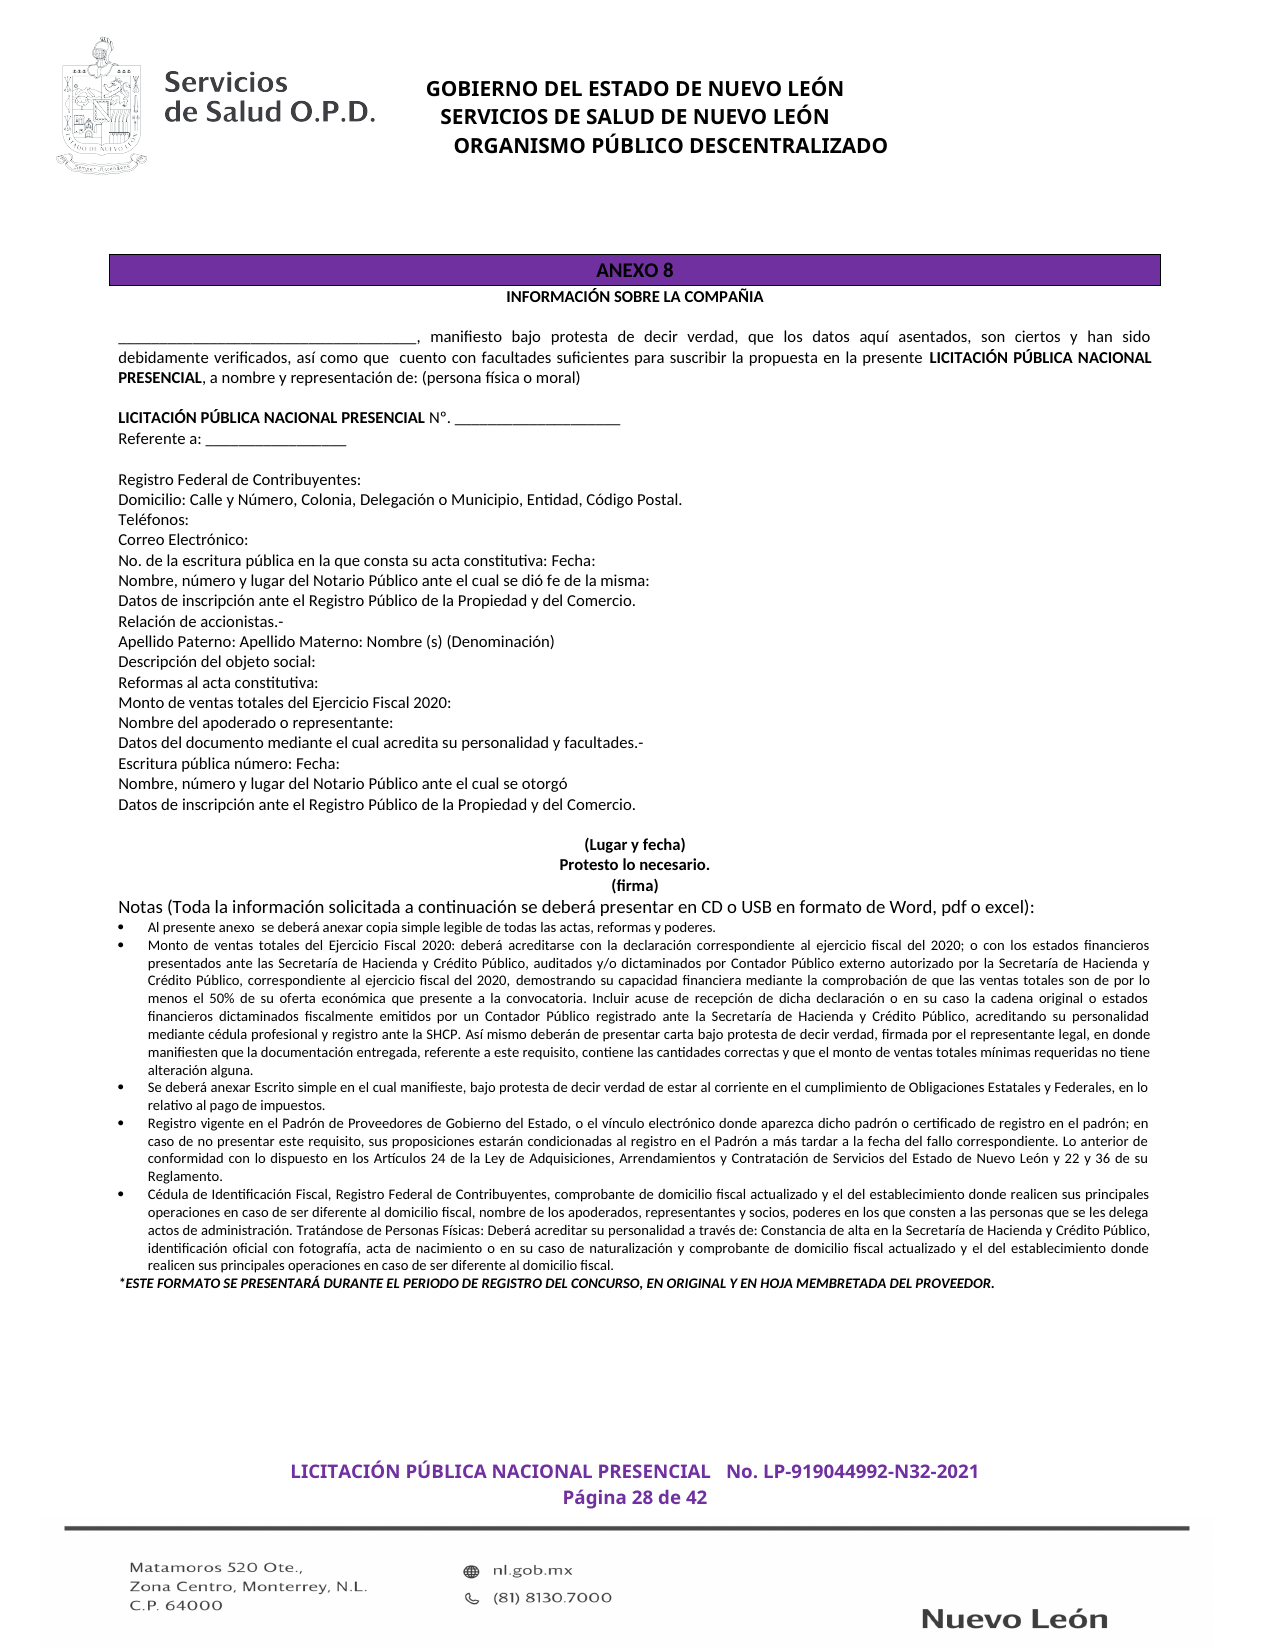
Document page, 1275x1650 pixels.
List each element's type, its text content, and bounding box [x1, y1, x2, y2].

text Apellido Paterno: Apellido Materno: Nombre (s) (Denominación) [118, 631, 1152, 652]
text No. de la escritura pública en la que consta su acta constitutiva: Fecha: [118, 550, 1152, 570]
text Correo Electrónico: [118, 530, 1152, 550]
picture [38, 1517, 1214, 1650]
text (firma) [118, 875, 1152, 895]
text ANEXO 8 [110, 255, 1160, 285]
text Datos del documento mediante el cual acredita su personalidad y facultades.- [118, 733, 1152, 753]
list Al presente anexo se deberá anexar copia simple legible de todas las actas, reformas y poderes. [118, 918, 1152, 936]
text LICITACIÓN PÚBLICA NACIONAL PRESENCIAL Nº. ____________________ [118, 408, 1152, 428]
text INFORMACIÓN SOBRE LA COMPAÑIA [118, 286, 1152, 306]
text Relación de accionistas.- [118, 611, 1152, 631]
list Registro vigente en el Padrón de Proveedores de Gobierno del Estado, o el vínculo electrónico donde aparezca dicho padrón o certificado de registro en el padrón; en caso de no presentar este requisito, sus proposiciones estarán condicionadas al registro en el Padrón a más tardar a la fecha del fallo correspondiente. Lo anterior de conformidad con lo dispuesto en los Artículos 24 de la Ley de Adquisiciones, Arrendamientos y Contratación de Servicios del Estado de Nuevo León y 22 y 36 de su Reglamento. [118, 1114, 1152, 1185]
text Referente a: _________________ [118, 428, 1152, 448]
text Teléfonos: [118, 509, 1152, 530]
text *ESTE FORMATO SE PRESENTARÁ DURANTE EL PERIODO DE REGISTRO DEL CONCURSO, EN ORIGINAL Y EN HOJA MEMBRETADA DEL PROVEEDOR. [118, 1274, 1152, 1292]
text Datos de inscripción ante el Registro Público de la Propiedad y del Comercio. [118, 794, 1152, 814]
text Notas (Toda la información solicitada a continuación se deberá presentar en CD o USB en formato de Word, pdf o excel): [118, 895, 1152, 918]
text Domicilio: Calle y Número, Colonia, Delegación o Municipio, Entidad, Código Postal. [118, 489, 1152, 509]
text Nombre, número y lugar del Notario Público ante el cual se dió fe de la misma: [118, 570, 1152, 591]
text Nombre, número y lugar del Notario Público ante el cual se otorgó [118, 773, 1152, 794]
text Descripción del objeto social: [118, 652, 1152, 672]
text Reformas al acta constitutiva: [118, 672, 1152, 692]
picture [47, 0, 389, 258]
text ____________________________________, manifiesto bajo protesta de decir verdad, que los datos aquí asentados, son ciertos y han sido debidamente verificados, así como que cuento con facultades suficientes para suscribir la propuesta en la presente LICITACIÓN PÚBLICA NACIONAL PRESENCIAL, a nombre y representación de: (persona física o moral) [118, 327, 1152, 387]
text Monto de ventas totales del Ejercicio Fiscal 2020: [118, 692, 1152, 712]
text Escritura pública número: Fecha: [118, 753, 1152, 773]
text Nombre del apoderado o representante: [118, 712, 1152, 733]
text Registro Federal de Contribuyentes: [118, 469, 1152, 489]
text Datos de inscripción ante el Registro Público de la Propiedad y del Comercio. [118, 591, 1152, 611]
list Monto de ventas totales del Ejercicio Fiscal 2020: deberá acreditarse con la declaración correspondiente al ejercicio fiscal del 2020; o con los estados financieros presentados ante las Secretaría de Hacienda y Crédito Público, auditados y/o dictaminados por Contador Público externo autorizado por la Secretaría de Hacienda y Crédito Público, correspondiente al ejercicio fiscal del 2020, demostrando su capacidad financiera mediante la comprobación de que las ventas totales son de por lo menos el 50% de su oferta económica que presente a la convocatoria. Incluir acuse de recepción de dicha declaración o en su caso la cadena original o estados financieros dictaminados fiscalmente emitidos por un Contador Público registrado ante la Secretaría de Hacienda y Crédito Público, acreditando su personalidad mediante cédula profesional y registro ante la SHCP. Así mismo deberán de presentar carta bajo protesta de decir verdad, firmada por el representante legal, en donde manifiesten que la documentación entregada, referente a este requisito, contiene las cantidades correctas y que el monto de ventas totales mínimas requeridas no tiene alteración alguna. [118, 936, 1152, 1078]
text Protesto lo necesario. [118, 855, 1152, 875]
list Cédula de Identificación Fiscal, Registro Federal de Contribuyentes, comprobante de domicilio fiscal actualizado y el del establecimiento donde realicen sus principales operaciones en caso de ser diferente al domicilio fiscal, nombre de los apoderados, representantes y socios, poderes en los que consten a las personas que se les delega actos de administración. Tratándose de Personas Físicas: Deberá acreditar su personalidad a través de: Constancia de alta en la Secretaría de Hacienda y Crédito Público, identificación oficial con fotografía, acta de nacimiento o en su caso de naturalización y comprobante de domicilio fiscal actualizado y el del establecimiento donde realicen sus principales operaciones en caso de ser diferente al domicilio fiscal. [118, 1185, 1152, 1274]
list Se deberá anexar Escrito simple en el cual manifieste, bajo protesta de decir verdad de estar al corriente en el cumplimiento de Obligaciones Estatales y Federales, en lo relativo al pago de impuestos. [118, 1078, 1152, 1114]
text (Lugar y fecha) [118, 834, 1152, 855]
